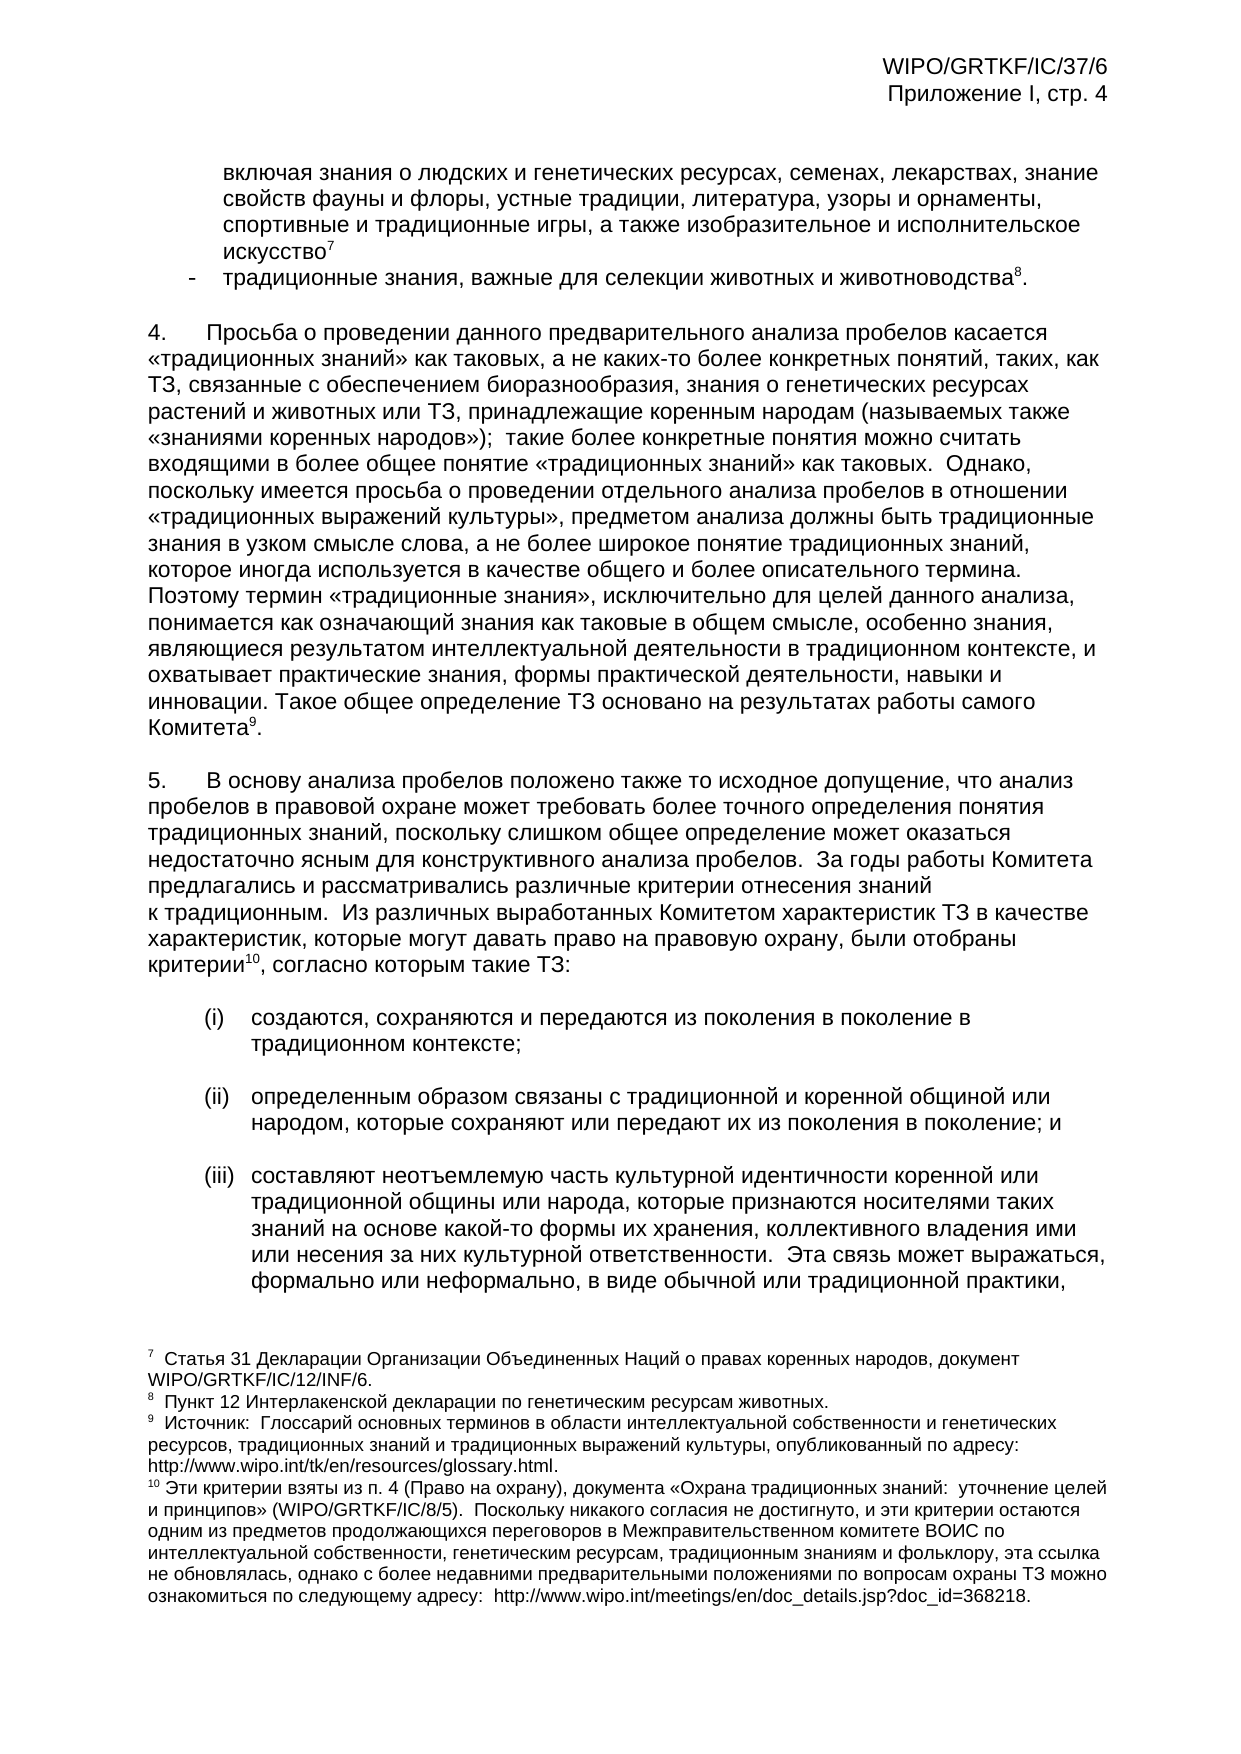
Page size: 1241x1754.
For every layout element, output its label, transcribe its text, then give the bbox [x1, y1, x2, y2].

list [185, 158, 1107, 264]
text (i) создаются, сохраняются и передаются из поколения в поколение в традиционном контексте; [204, 1004, 1107, 1057]
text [204, 1162, 1107, 1294]
text (ii) определенным образом связаны с традиционной и коренной общиной или народом, которые сохраняют или передают их из поколения в поколение; и [204, 1083, 1107, 1136]
list традиционные знания, важные для селекции животных и животноводства. [185, 264, 1107, 292]
list Просьба о проведении данного предварительного анализа пробелов касается «традиционных знаний» как таковых, а не каких-то более конкретных понятий, таких, как ТЗ, связанные с обеспечением биоразнообразия, знания о генетических ресурсах растений и животных или ТЗ, принадлежащие коренным народам (называемых также «знаниями коренных народов»); такие более конкретные понятия можно считать входящими в более общее понятие «традиционных знаний» как таковых. Однако, поскольку имеется просьба о проведении отдельного анализа пробелов в отношении «традиционных выражений культуры», предметом анализа должны быть традиционные знания в узком смысле слова, а не более широкое понятие традиционных знаний, которое иногда используется в качестве общего и более описательного термина. Поэтому термин «традиционные знания», исключительно для целей данного анализа, понимается как означающий знания как таковые в общем смысле, особенно знания, являющиеся результатом интеллектуальной деятельности в традиционном контексте, и охватывает практические знания, формы практической деятельности, навыки и инновации. Такое общее определение ТЗ основано на результатах работы самого Комитета. [148, 319, 1107, 740]
list В основу анализа пробелов положено также то исходное допущение, что анализ пробелов в правовой охране может требовать более точного определения понятия традиционных знаний, поскольку слишком общее определение может оказаться недостаточно ясным для конструктивного анализа пробелов. За годы работы Комитета предлагались и рассматривались различные критерии отнесения знаний к традиционным. Из различных выработанных Комитетом характеристик ТЗ в качестве характеристик, которые могут давать право на правовую охрану, были отобраны критерии, согласно которым такие ТЗ: [148, 767, 1107, 977]
